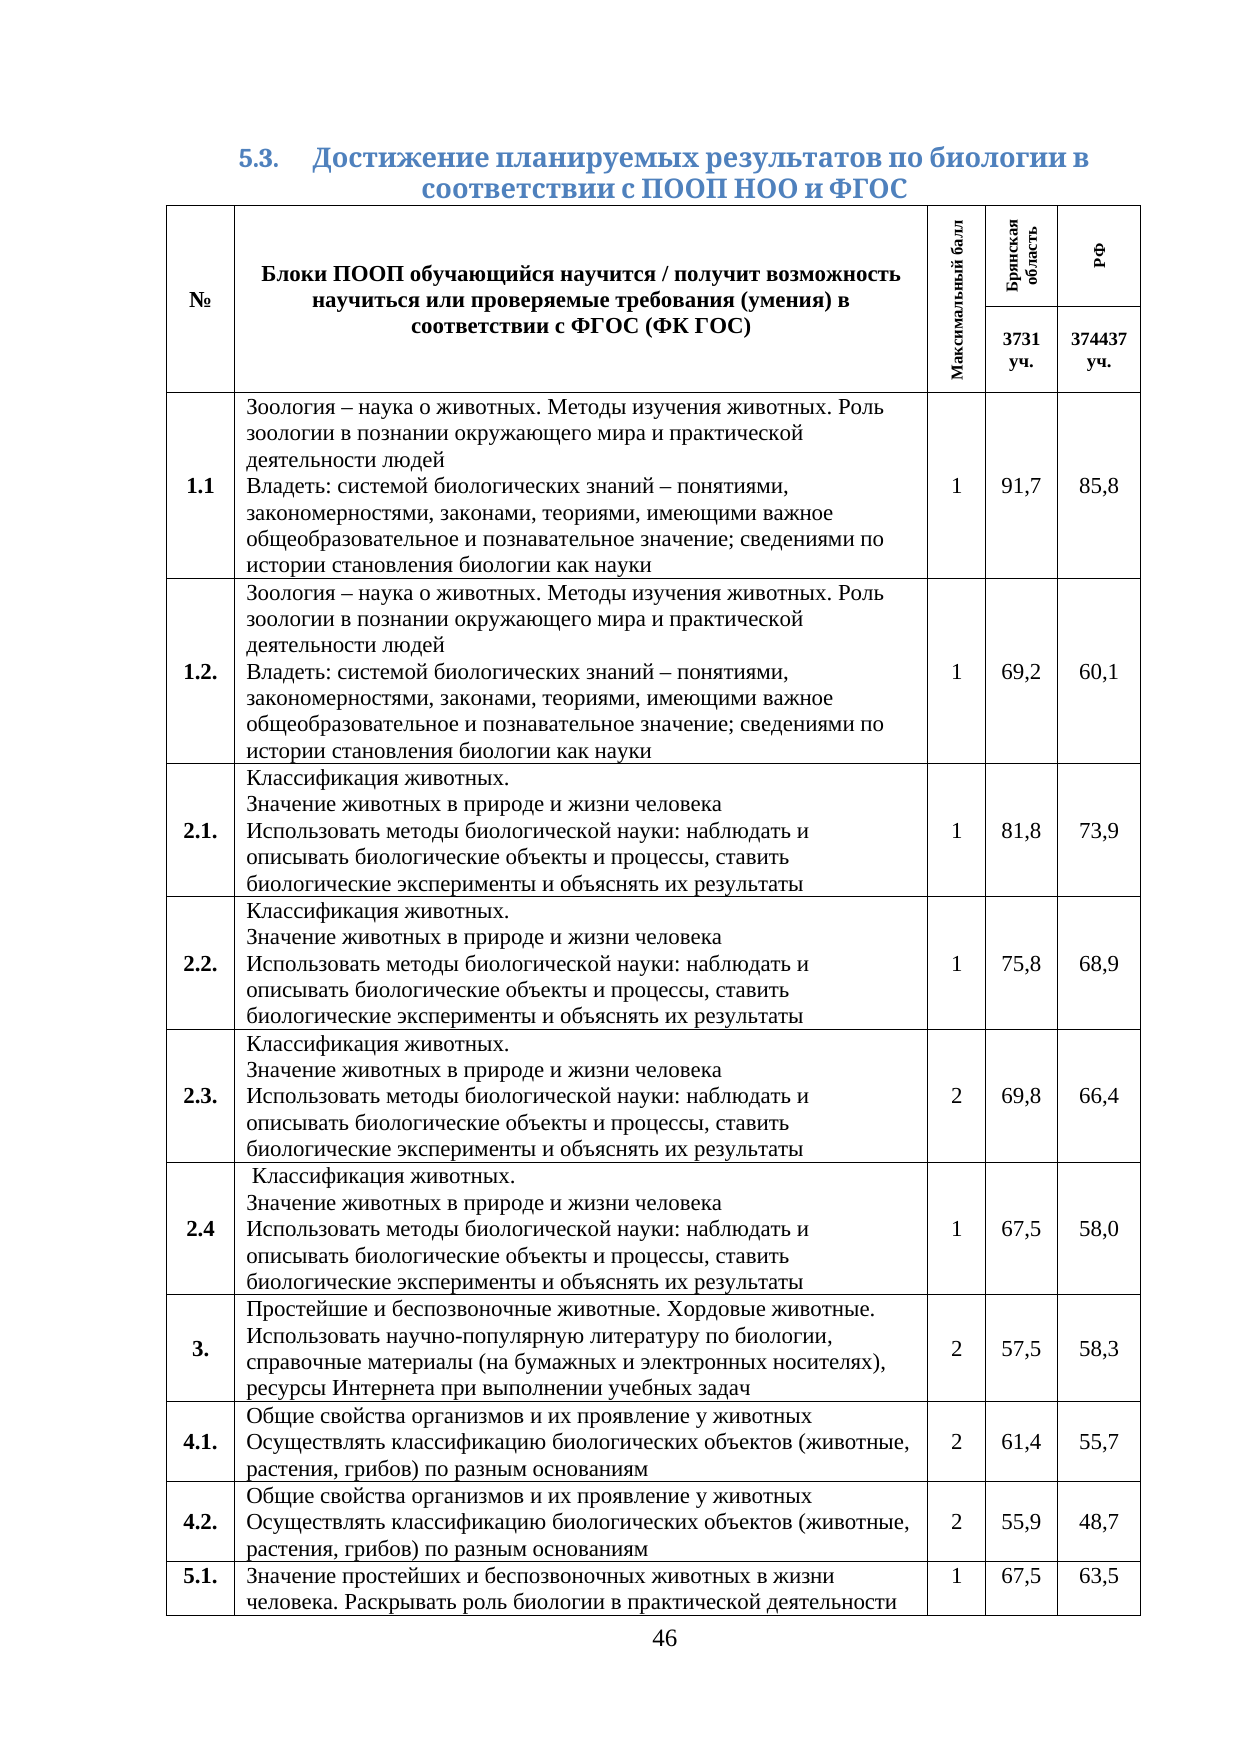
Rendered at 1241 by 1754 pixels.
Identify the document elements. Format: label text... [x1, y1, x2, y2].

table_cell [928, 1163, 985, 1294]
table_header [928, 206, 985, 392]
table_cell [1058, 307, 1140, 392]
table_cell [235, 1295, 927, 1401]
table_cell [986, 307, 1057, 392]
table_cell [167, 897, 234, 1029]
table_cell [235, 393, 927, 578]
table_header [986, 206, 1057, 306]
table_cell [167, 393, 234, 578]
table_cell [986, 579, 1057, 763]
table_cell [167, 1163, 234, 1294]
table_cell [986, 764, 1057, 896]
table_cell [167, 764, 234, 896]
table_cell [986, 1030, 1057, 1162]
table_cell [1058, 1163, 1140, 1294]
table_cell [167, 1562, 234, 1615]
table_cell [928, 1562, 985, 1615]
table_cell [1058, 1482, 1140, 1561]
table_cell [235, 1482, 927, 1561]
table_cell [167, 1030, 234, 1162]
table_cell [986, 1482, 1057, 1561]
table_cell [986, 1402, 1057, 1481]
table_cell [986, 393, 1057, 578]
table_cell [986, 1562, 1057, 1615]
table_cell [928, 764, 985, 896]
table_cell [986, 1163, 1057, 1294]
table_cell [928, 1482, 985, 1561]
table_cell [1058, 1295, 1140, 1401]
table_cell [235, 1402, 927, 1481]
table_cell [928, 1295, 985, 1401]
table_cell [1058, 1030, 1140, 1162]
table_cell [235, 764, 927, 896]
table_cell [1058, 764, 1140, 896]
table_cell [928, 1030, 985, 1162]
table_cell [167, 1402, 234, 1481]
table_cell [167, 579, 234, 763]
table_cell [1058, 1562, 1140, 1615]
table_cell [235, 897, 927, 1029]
subtitle Достижение планируемых результатов по биологии в соответствии с ПООП НОО и ФГОС [177, 143, 1152, 205]
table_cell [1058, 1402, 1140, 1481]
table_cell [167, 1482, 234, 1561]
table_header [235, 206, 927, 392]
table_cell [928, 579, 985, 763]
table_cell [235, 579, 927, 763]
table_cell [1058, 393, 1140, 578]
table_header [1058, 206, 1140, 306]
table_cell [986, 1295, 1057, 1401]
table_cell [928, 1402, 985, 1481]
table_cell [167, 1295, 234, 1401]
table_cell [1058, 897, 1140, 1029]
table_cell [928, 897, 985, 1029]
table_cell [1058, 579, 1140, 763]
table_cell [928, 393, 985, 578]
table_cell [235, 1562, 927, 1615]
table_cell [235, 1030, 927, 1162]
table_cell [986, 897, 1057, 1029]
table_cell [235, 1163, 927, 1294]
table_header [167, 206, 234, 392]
